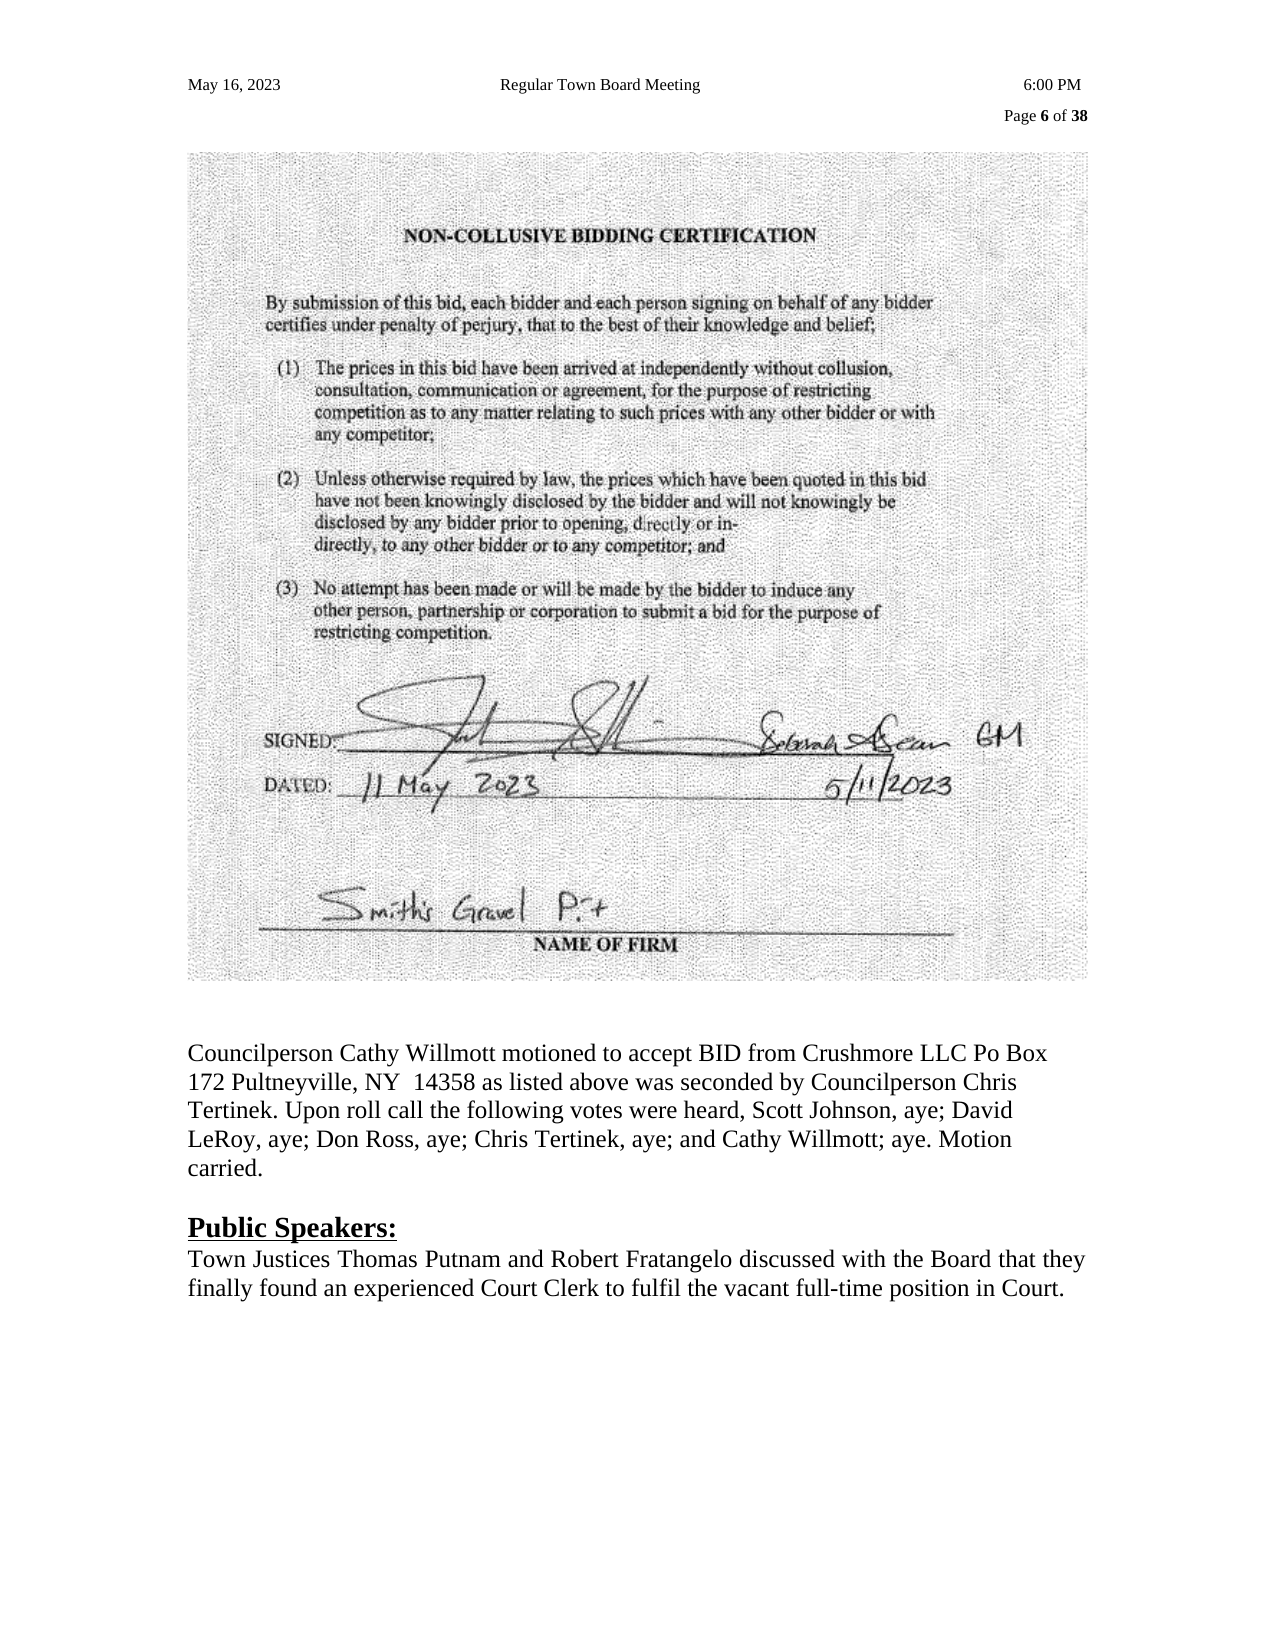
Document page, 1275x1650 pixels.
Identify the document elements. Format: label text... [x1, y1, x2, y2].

text Town Justices Thomas Putnam and Robert Fratangelo discussed with the Board that they finally found an experienced Court Clerk to fulfil the vacant full-time position in Court. [187, 1244, 1087, 1302]
picture [187, 152, 1088, 981]
text Councilperson Cathy Willmott motioned to accept BID from Crushmore LLC Po Box 172 Pultneyville, NY 14358 as listed above was seconded by Councilperson Chris Tertinek. Upon roll call the following votes were heard, Scott Johnson, aye; David LeRoy, aye; Don Ross, aye; Chris Tertinek, aye; and Cathy Willmott; aye. Motion carried. [187, 1038, 1087, 1182]
text Public Speakers: [187, 1211, 1087, 1244]
